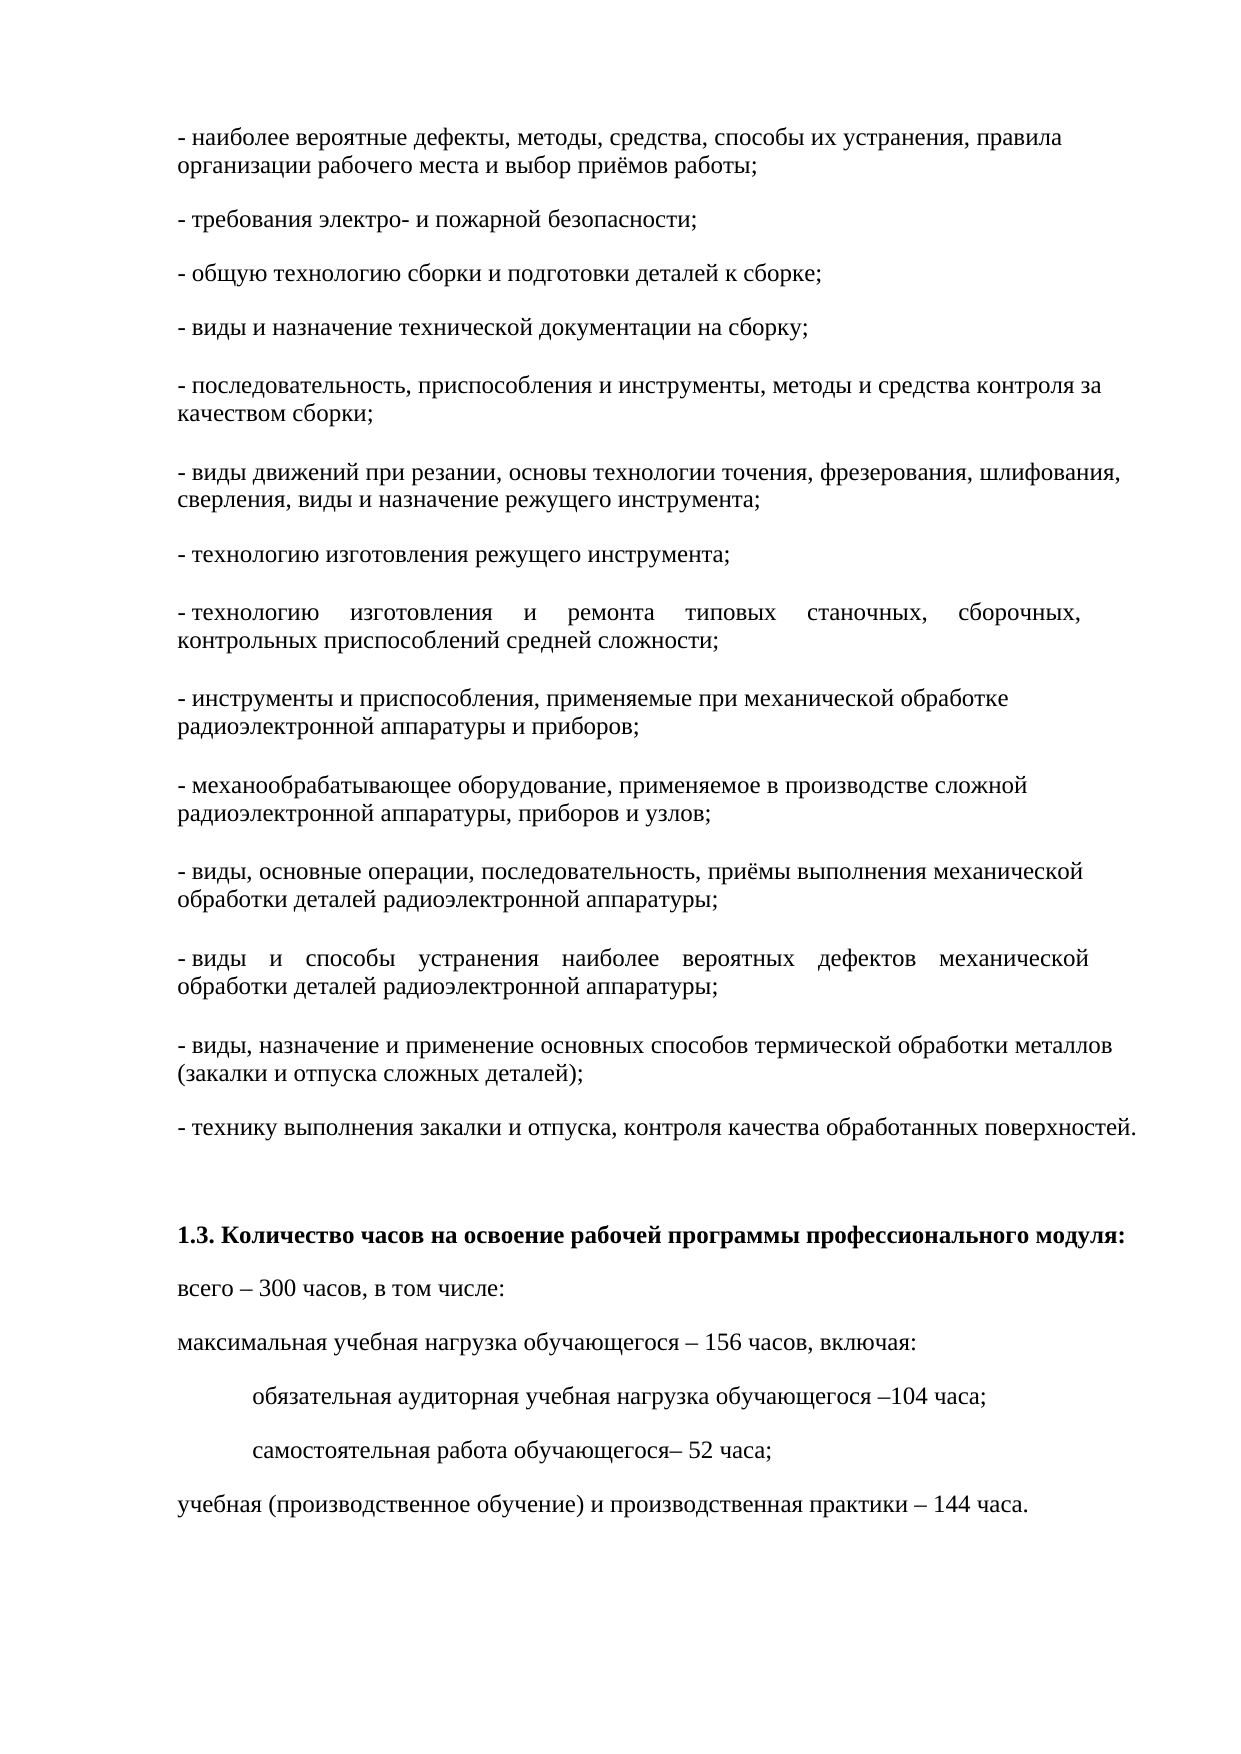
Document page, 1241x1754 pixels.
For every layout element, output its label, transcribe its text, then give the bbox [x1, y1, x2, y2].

list технику выполнения закалки и отпуска, контроля качества обработанных поверхностей. [177, 1112, 1138, 1141]
list виды и способы устранения наиболее вероятных дефектов механической обработки деталей радиоэлектронной аппаратуры; [177, 944, 1090, 1000]
text всего – 300 часов, в том числе: [177, 1273, 1138, 1302]
list инструменты и приспособления, применяемые при механической обработке радиоэлектронной аппаратуры и приборов; [177, 685, 1009, 740]
list виды и назначение технической документации на сборку; [177, 312, 1138, 341]
list общую технологию сборки и подготовки деталей к сборке; [177, 258, 1138, 287]
list виды, назначение и применение основных способов термической обработки металлов (закалки и отпуска сложных деталей); [177, 1031, 1113, 1087]
list наиболее вероятные дефекты, методы, средства, способы их устранения, правила организации рабочего места и выбор приёмов работы; [177, 123, 1063, 179]
list последовательность, приспособления и инструменты, методы и средства контроля за качеством сборки; [177, 372, 1103, 427]
text самостоятельная работа обучающегося– 52 часа; [252, 1435, 1138, 1464]
list технологию изготовления и ремонта типовых станочных, сборочных, контрольных приспособлений средней сложности; [177, 598, 1082, 653]
list механообрабатывающее оборудование, применяемое в производстве сложной радиоэлектронной аппаратуры, приборов и узлов; [177, 771, 1028, 826]
text обязательная аудиторная учебная нагрузка обучающегося –104 часа; [252, 1381, 1138, 1410]
text максимальная учебная нагрузка обучающегося – 156 часов, включая: [177, 1327, 1138, 1356]
list требования электро- и пожарной безопасности; [177, 204, 1138, 233]
text учебная (производственное обучение) и производственная практики – 144 часа. [177, 1489, 1138, 1518]
text 1.3. Количество часов на освоение рабочей программы профессионального модуля: [177, 1220, 1138, 1249]
list технологию изготовления режущего инструмента; [177, 539, 1138, 567]
list виды, основные операции, последовательность, приёмы выполнения механической обработки деталей радиоэлектронной аппаратуры; [177, 858, 1084, 913]
list виды движений при резании, основы технологии точения, фрезерования, шлифования, сверления, виды и назначение режущего инструмента; [177, 458, 1121, 513]
